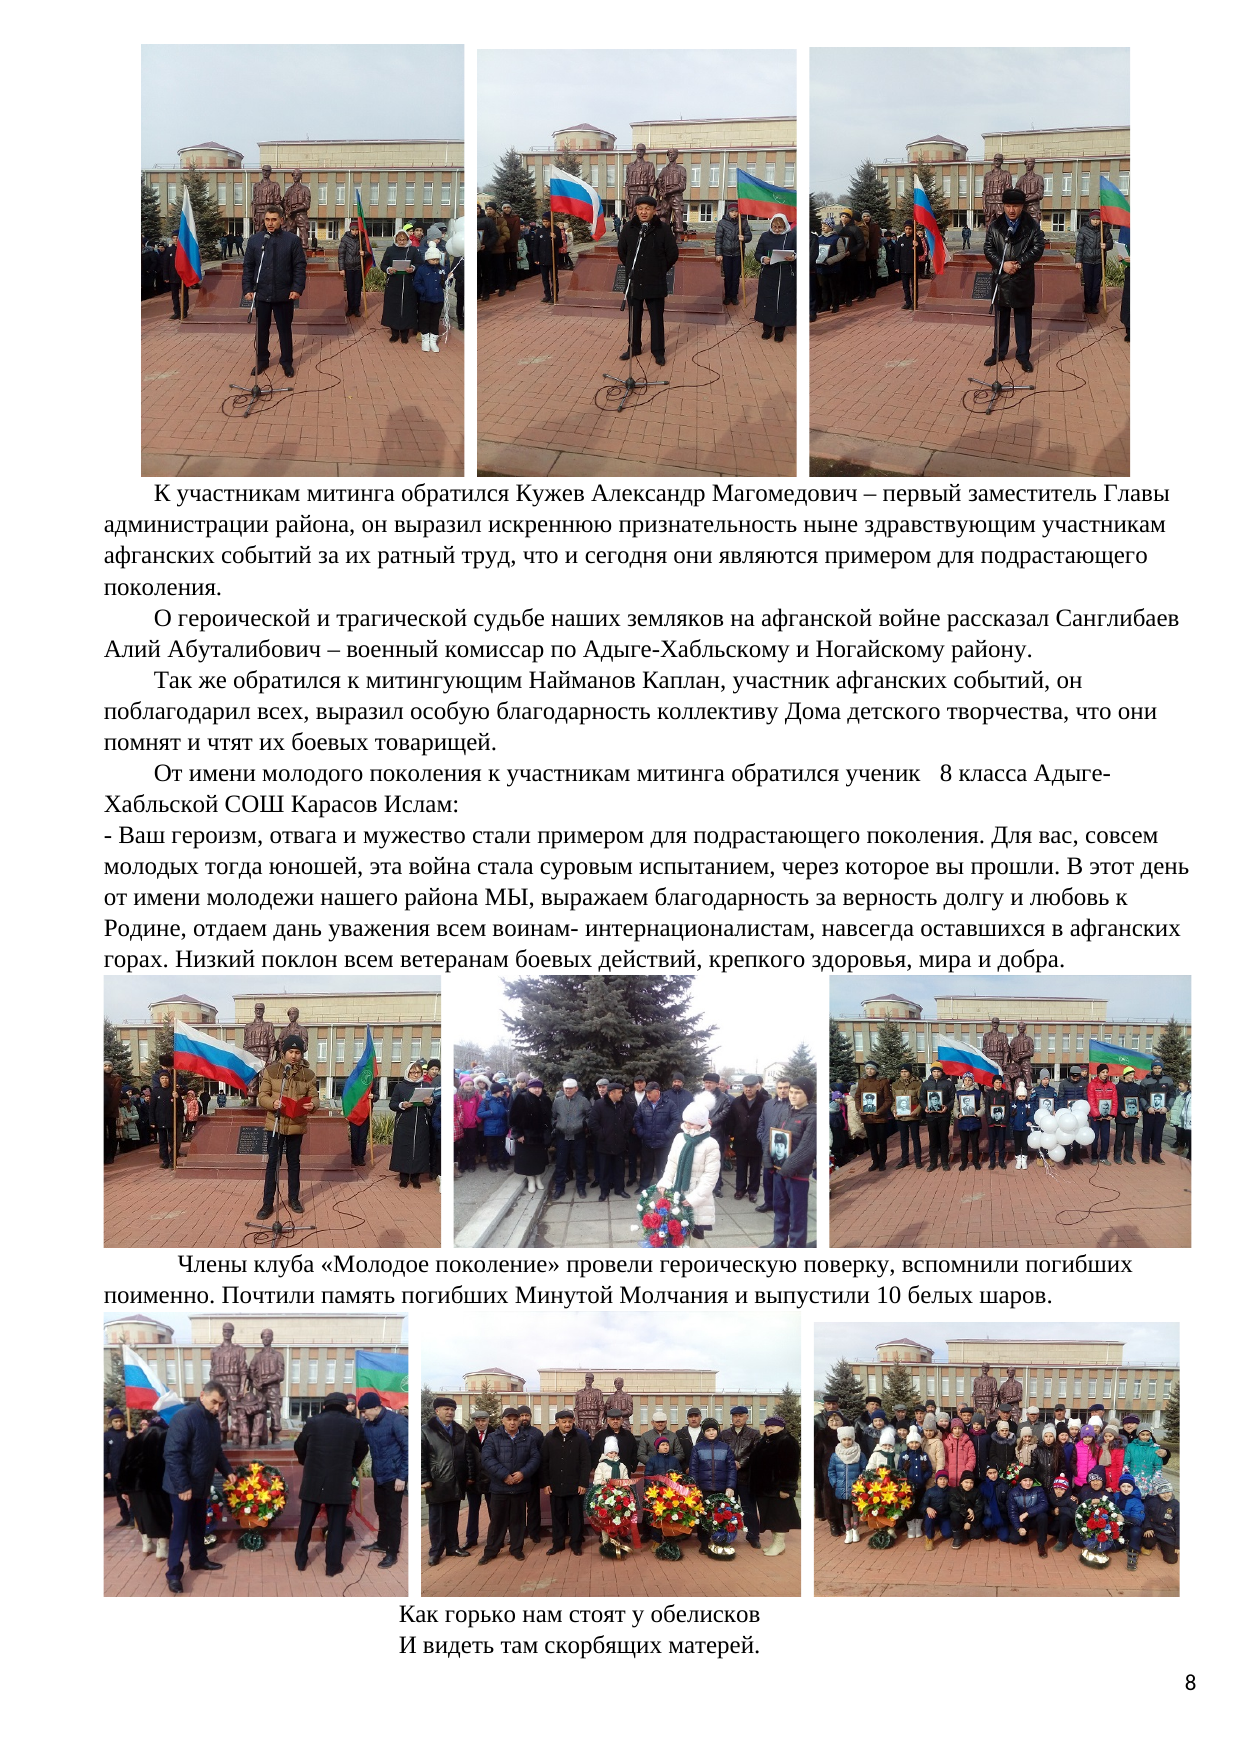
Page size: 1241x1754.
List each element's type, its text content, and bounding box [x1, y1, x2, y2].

text - Ваш героизм, отвага и мужество стали примером для подрастающего поколения. Для вас, совсем молодых тогда юношей, эта война стала суровым испытанием, через которое вы прошли. В этот день от имени молодежи нашего района МЫ, выражаем благодарность за верность долгу и любовь к Родине, отдаем дань уважения всем воинам- интернационалистам, навсегда оставшихся в афганских горах. Низкий поклон всем ветеранам боевых действий, крепкого здоровья, мира и добра. [103, 820, 1196, 973]
picture [453, 975, 817, 1248]
text Члены клуба «Молодое поколение» провели героическую поверку, вспомнили погибших поименно. Почтили память погибших Минутой Молчания и выпустили 10 белых шаров. [103, 1249, 1196, 1309]
picture [141, 44, 465, 477]
picture [809, 47, 1131, 477]
text И видеть там скорбящих матерей. [398, 1630, 1196, 1659]
text Так же обратился к митингующим Найманов Каплан, участник афганских событий, он поблагодарил всех, выразил особую благодарность коллективу Дома детского творчества, что они помнят и чтят их боевых товарищей. [103, 665, 1196, 756]
picture [477, 49, 797, 477]
picture [103, 1312, 409, 1597]
picture [421, 1311, 802, 1597]
text О героической и трагической судьбе наших земляков на афганской войне рассказал Санглибаев Алий Абуталибович – военный комиссар по Адыге-Хабльскому и Ногайскому району. [103, 603, 1196, 662]
text Как горько нам стоят у обелисков [398, 1599, 1196, 1628]
picture [829, 975, 1192, 1248]
picture [813, 1322, 1180, 1597]
picture [103, 975, 442, 1248]
text К участникам митинга обратился Кужев Александр Магомедович – первый заместитель Главы администрации района, он выразил искреннюю признательность ныне здравствующим участникам афганских событий за их ратный труд, что и сегодня они являются примером для подрастающего поколения. [103, 478, 1196, 600]
text От имени молодого поколения к участникам митинга обратился ученик 8 класса Адыге- Хабльской СОШ Карасов Ислам: [103, 758, 1196, 818]
